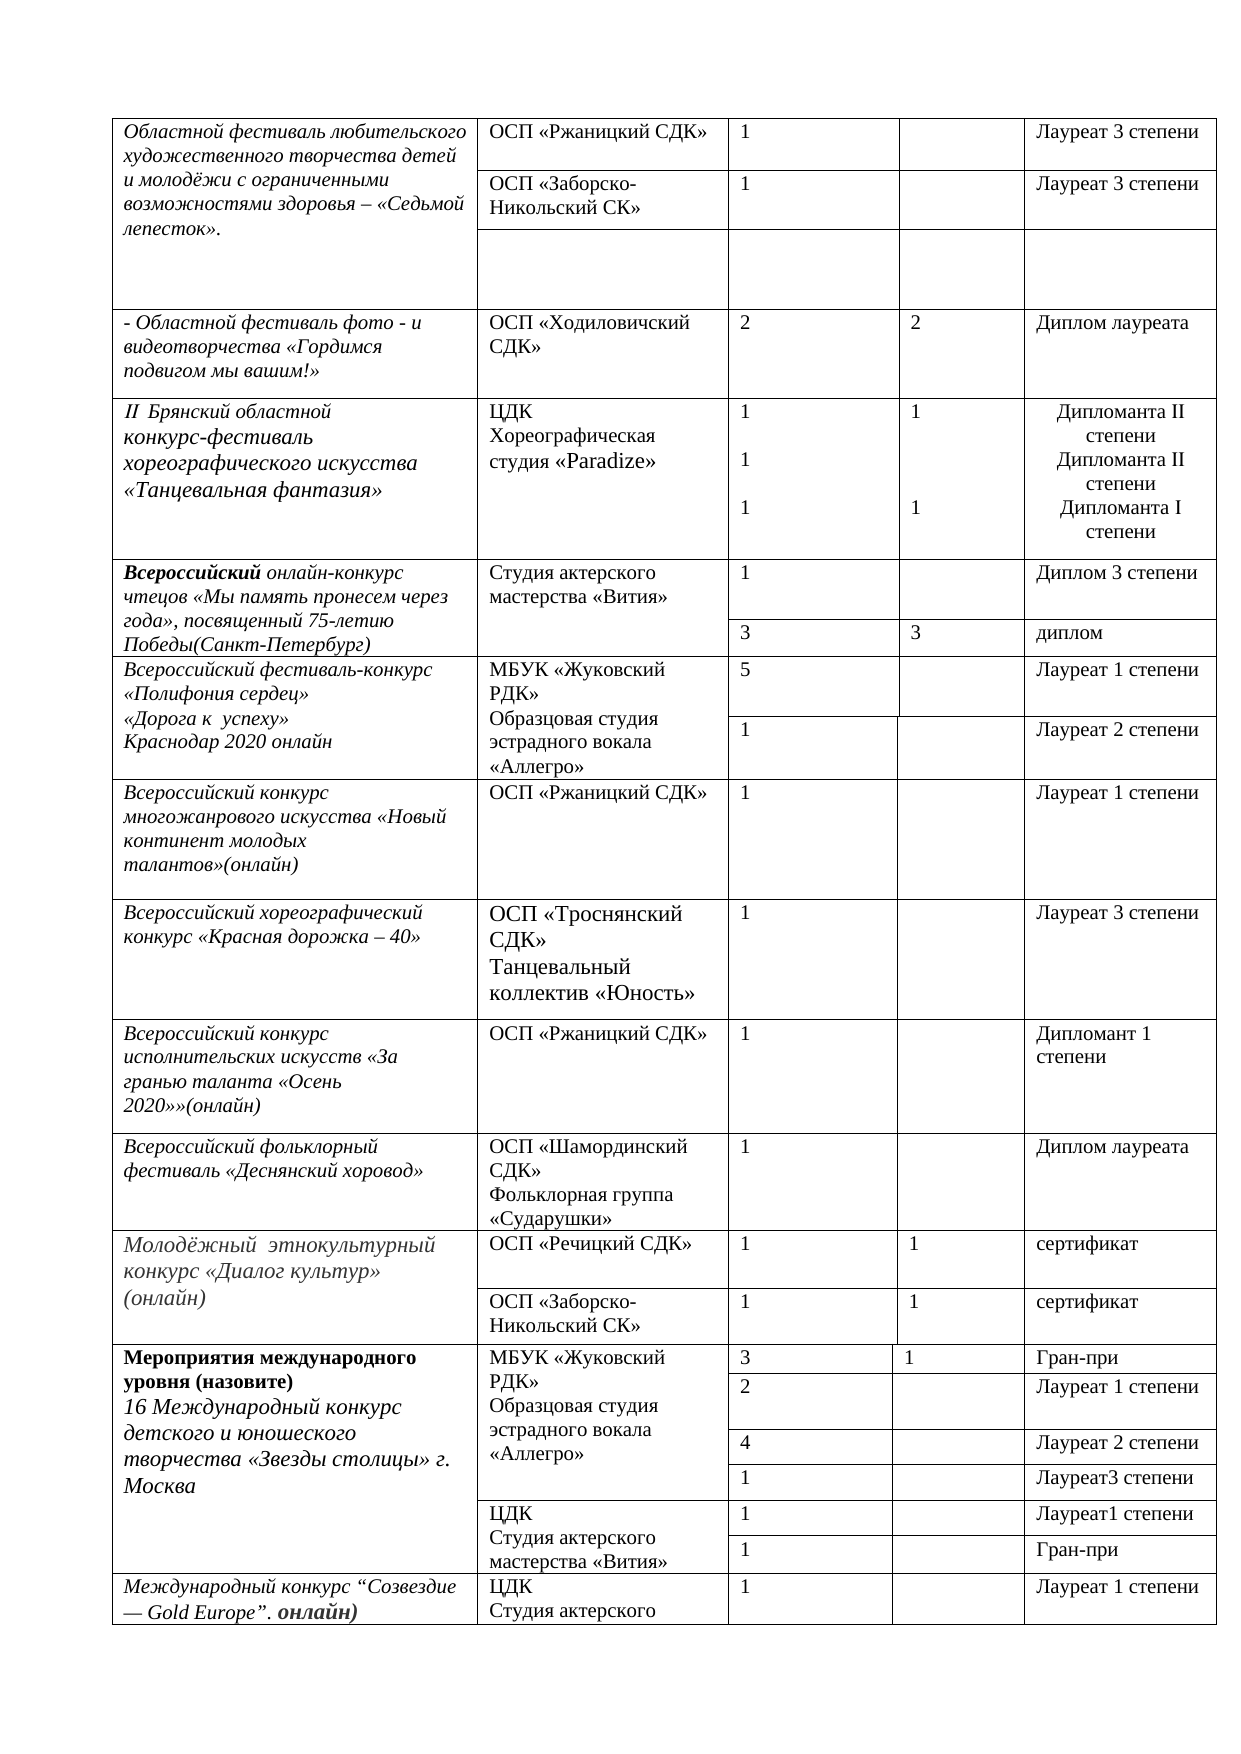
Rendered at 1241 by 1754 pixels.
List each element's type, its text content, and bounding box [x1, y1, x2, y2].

table_cell [478, 230, 728, 309]
table_cell 1 [729, 1020, 897, 1133]
table_cell Диплом 3 степени [1025, 560, 1216, 619]
table_cell 3 [729, 620, 899, 656]
table_cell 1 [729, 717, 897, 779]
table_cell Лауреат 2 степени [1025, 1430, 1216, 1464]
table_cell [893, 1430, 1024, 1464]
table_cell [478, 1574, 728, 1624]
table_cell 1 [898, 1231, 1024, 1288]
table_cell 1 1 1 [729, 399, 899, 559]
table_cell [478, 1501, 728, 1573]
table_cell Диплом лауреата [1025, 1134, 1216, 1230]
table_cell Лауреат 1 степени [1025, 1374, 1216, 1429]
table_cell [893, 1374, 1024, 1429]
table_cell ОСП «Шамординский СДК» Фольклорная группа «Сударушки» [478, 1134, 728, 1230]
table_cell Лауреат1 степени [1025, 1501, 1216, 1535]
table_cell Молодёжный этнокультурный конкурс «Диалог культур» (онлайн) [113, 1231, 477, 1343]
table_cell 1 1 [900, 399, 1024, 559]
table_cell 2 [729, 310, 899, 398]
table_cell МБУК «Жуковский РДК» Образцовая студия эстрадного вокала «Аллегро» [478, 657, 728, 779]
table_cell [900, 119, 1024, 170]
table_cell [893, 1574, 1024, 1624]
table_cell [898, 1134, 1024, 1230]
table_cell Дипломанта степени Дипломанта степени Дипломанта степени [1025, 399, 1216, 559]
table_cell Лауреат 3 степени [1025, 119, 1216, 170]
table_cell [1025, 230, 1216, 309]
table_cell 1 [729, 1231, 897, 1288]
table_cell 1 [729, 1574, 892, 1624]
table_cell [898, 1020, 1024, 1133]
table_cell ОСП «Ходиловичский СДК» [478, 310, 728, 398]
table_cell 1 [729, 1134, 897, 1230]
table_cell ОСП «Заборско-Никольский СК» [478, 1289, 728, 1343]
table_cell 1 [729, 1465, 892, 1499]
table_cell ОСП «Речицкий СДК» [478, 1231, 728, 1288]
table_cell ОСП «Ржаницкий СДК» [478, 1020, 728, 1133]
table_cell [893, 1501, 1024, 1535]
table_cell Всероссийский онлайн-конкурс чтецов «Мы память пронесем через года», посвященный 75-летию Победы(Санкт-Петербург) [113, 560, 477, 656]
table_cell Лауреат 2 степени [1025, 717, 1216, 779]
table_cell Дипломант 1 степени [1025, 1020, 1216, 1133]
table_cell Диплом лауреата [1025, 310, 1216, 398]
table_cell 1 [729, 171, 899, 229]
table_cell [900, 560, 1024, 619]
table_cell 1 [893, 1345, 1024, 1373]
table_cell Студия актерского мастерства «Вития» [478, 560, 728, 656]
table_cell Лауреат 1 степени [1025, 1574, 1216, 1624]
table_cell [729, 230, 899, 309]
table_cell ОСП «Заборско-Никольский СК» [478, 171, 728, 229]
table_cell 2 [729, 1374, 892, 1429]
table_cell [898, 780, 1024, 899]
table_cell Всероссийский фестиваль-конкурс «Полифония сердец» «Дорога к успеху» Краснодар 2020 онлайн [113, 657, 477, 779]
table_cell [900, 171, 1024, 229]
table_cell Лауреат 1 степени [1025, 657, 1216, 716]
table_cell 4 [729, 1430, 892, 1464]
table_cell 1 [729, 780, 897, 899]
table_cell Мероприятия международного уровня (назовите) 16 Международный конкурс детского и юношеского творчества «Звезды столицы» г. Москва [113, 1345, 477, 1573]
table_cell [893, 1465, 1024, 1499]
table_cell 1 [898, 1289, 1024, 1343]
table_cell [113, 1574, 477, 1624]
table_cell Брянский областной конкурс-фестиваль хореографического искусства «Танцевальная фантазия» [113, 399, 477, 559]
table_cell Лауреат 1 степени [1025, 780, 1216, 899]
table_cell [900, 230, 1024, 309]
table_cell 2 [900, 310, 1024, 398]
table_cell [893, 1536, 1024, 1573]
table_cell 3 [729, 1345, 892, 1373]
table_cell 1 [729, 560, 899, 619]
table_cell Гран-при [1025, 1536, 1216, 1573]
table_cell 5 [729, 657, 899, 716]
table_cell [898, 717, 1024, 779]
table_cell диплом [1025, 620, 1216, 656]
table_cell сертификат [1025, 1289, 1216, 1343]
table_cell Всероссийский хореографический конкурс «Красная дорожка – 40» [113, 900, 477, 1019]
table_cell 1 [729, 1536, 892, 1573]
table_cell ОСП «Ржаницкий СДК» [478, 119, 728, 170]
table_cell - Областной фестиваль фото - и видеотворчества «Гордимся подвигом мы вашим!» [113, 310, 477, 398]
table_cell Лауреат 3 степени [1025, 900, 1216, 1019]
table_cell МБУК «Жуковский РДК» Образцовая студия эстрадного вокала «Аллегро» [478, 1345, 728, 1499]
table_cell Всероссийский конкурс исполнительских искусств «За гранью таланта «Осень 2020»»(онлайн) [113, 1020, 477, 1133]
table_cell [898, 900, 1024, 1019]
table_cell 3 [900, 620, 1024, 656]
table_cell Всероссийский фольклорный фестиваль «Деснянский хоровод» [113, 1134, 477, 1230]
table_cell 1 [729, 900, 897, 1019]
table_cell Лауреат3 степени [1025, 1465, 1216, 1499]
table_cell Областной фестиваль любительского художественного творчества детей и молодёжи с ограниченными возможностями здоровья – «Седьмой лепесток». [113, 119, 477, 309]
table_cell Гран-при [1025, 1345, 1216, 1373]
table_cell ЦДК Хореографическая студия «Paradize» [478, 399, 728, 559]
table_cell 1 [729, 1289, 897, 1343]
table_cell сертификат [1025, 1231, 1216, 1288]
table_cell [900, 657, 1024, 716]
table_cell 1 [729, 119, 899, 170]
table_cell Лауреат 3 степени [1025, 171, 1216, 229]
table_cell ОСП «Ржаницкий СДК» [478, 780, 728, 899]
table_cell Всероссийский конкурс многожанрового искусства «Новый континент молодых талантов»(онлайн) [113, 780, 477, 899]
table_cell 1 [729, 1501, 892, 1535]
table_cell ОСП «Троснянский СДК» Танцевальный коллектив «Юность» [478, 900, 728, 1019]
